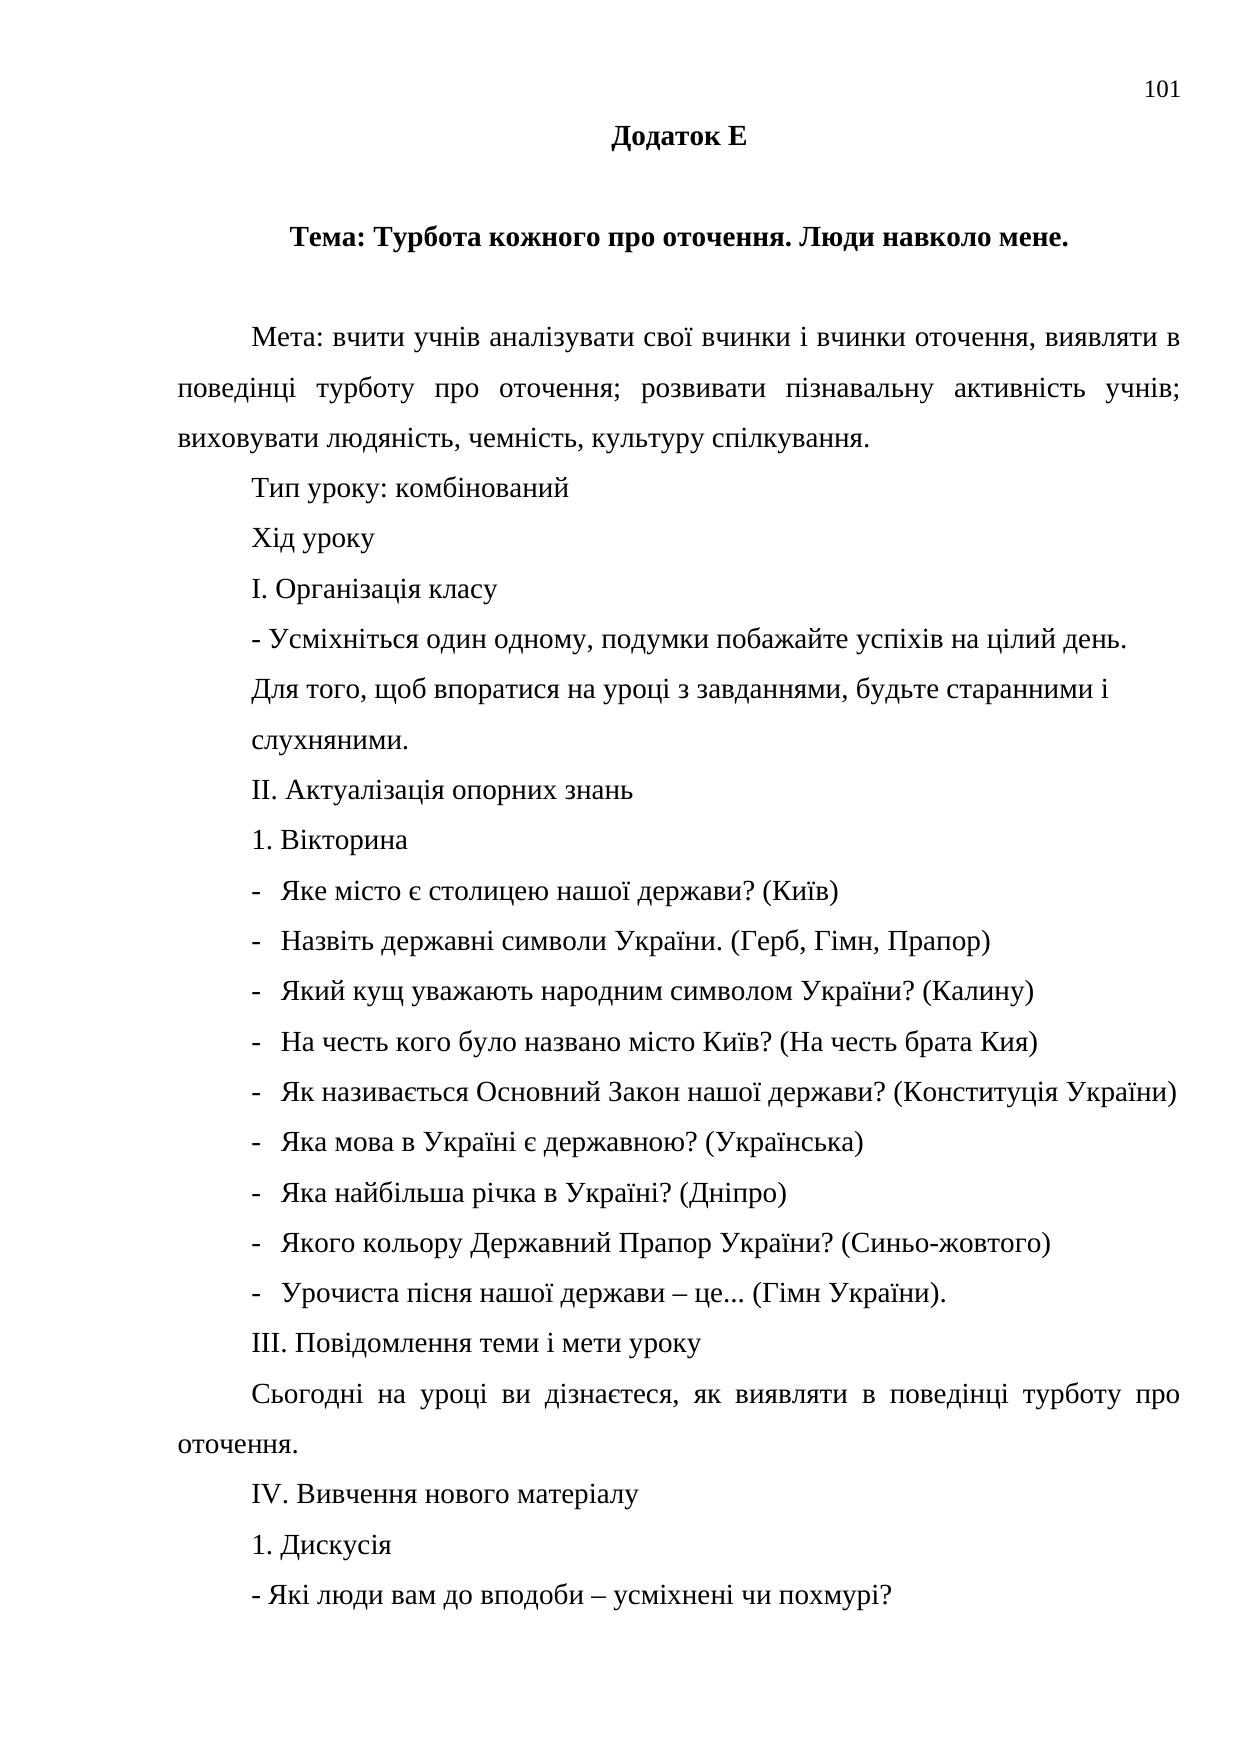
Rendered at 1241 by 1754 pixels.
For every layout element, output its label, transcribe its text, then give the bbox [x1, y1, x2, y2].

text 1. Дискусія [177, 1527, 1181, 1560]
text 1. Вікторина [177, 822, 1181, 856]
list Назвіть державні символи України. (Герб, Гімн, Прапор) [177, 923, 1181, 957]
text Для того, щоб впоратися на уроці з завданнями, будьте старанними і [177, 672, 1181, 705]
text Додаток Е [177, 118, 1181, 152]
text - Які люди вам до вподоби – усміхнені чи похмурі? [177, 1577, 1181, 1611]
list На честь кого було названо місто Київ? (На честь брата Кия) [177, 1024, 1181, 1057]
text І. Організація класу [177, 571, 1181, 604]
text Тип уроку: комбінований [177, 470, 1181, 504]
text ІІ. Актуалізація опорних знань [177, 772, 1181, 806]
text - Усміхніться один одному, подумки побажайте успіхів на цілий день. [177, 621, 1181, 655]
list Як називається Основний Закон нашої держави? (Конституція України) [177, 1074, 1181, 1108]
list Яка мова в Україні є державною? (Українська) [177, 1124, 1181, 1158]
list Яке місто є столицею нашої держави? (Київ) [177, 873, 1181, 906]
text ІІІ. Повідомлення теми і мети уроку [177, 1326, 1181, 1359]
text Хід уроку [177, 521, 1181, 554]
list Який кущ уважають народним символом України? (Калину) [177, 973, 1181, 1007]
list Урочиста пісня нашої держави – це... (Гімн України). [177, 1275, 1181, 1309]
text слухняними. [177, 722, 1181, 755]
text Тема: Турбота кожного про оточення. Люди навколо мене. [177, 219, 1181, 252]
text Мета: вчити учнів аналізувати свої вчинки і вчинки оточення, виявляти в поведінці турботу про оточення; розвивати пізнавальну активність учнів; виховувати людяність, чемність, культуру спілкування. [177, 319, 1181, 453]
text ІV. Вивчення нового матеріалу [177, 1477, 1181, 1510]
list Якого кольору Державний Прапор України? (Синьо-жовтого) [177, 1225, 1181, 1258]
list Сьогодні на уроці ви дізнаєтеся, як виявляти в поведінці турботу про оточення. [177, 1376, 1181, 1460]
list Яка найбільша річка в Україні? (Дніпро) [177, 1175, 1181, 1208]
